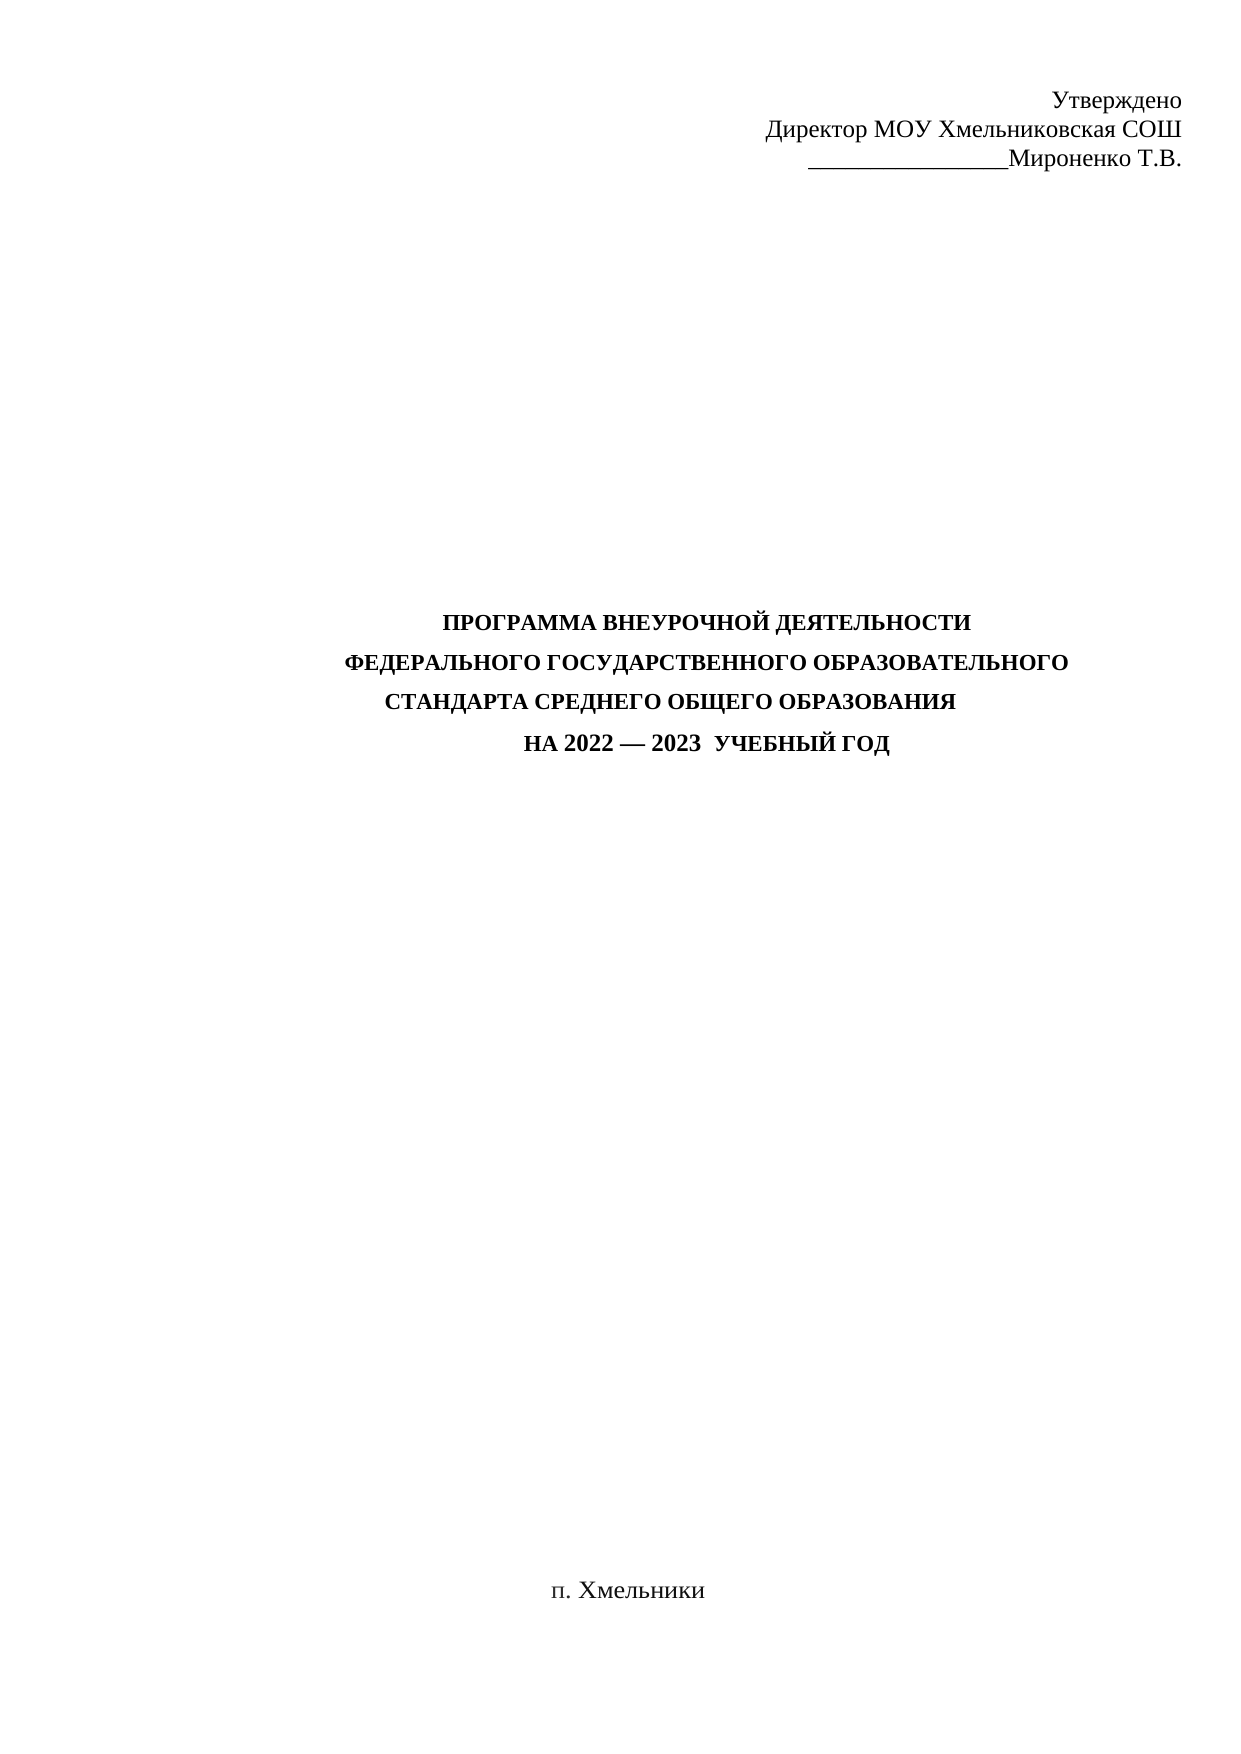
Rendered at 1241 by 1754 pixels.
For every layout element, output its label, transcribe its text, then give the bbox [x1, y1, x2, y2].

text Директор МОУ Хмельниковская СОШ [74, 114, 1182, 143]
list ПРОГРАММА ВНЕУРОЧНОЙ ДЕЯТЕЛЬНОСТИ [159, 609, 1182, 636]
text Утверждено [74, 85, 1182, 114]
text ________________Мироненко Т.В. [74, 143, 1182, 172]
list НА 2022 — 2023 УЧЕБНЫЙ ГОД [159, 728, 1182, 756]
text п. Хмельники [74, 1575, 1182, 1603]
list ФЕДЕРАЛЬНОГО ГОСУДАРСТВЕННОГО ОБРАЗОВАТЕЛЬНОГО СТАНДАРТА СРЕДНЕГО ОБЩЕГО ОБРАЗОВАНИЯ [159, 649, 1182, 714]
